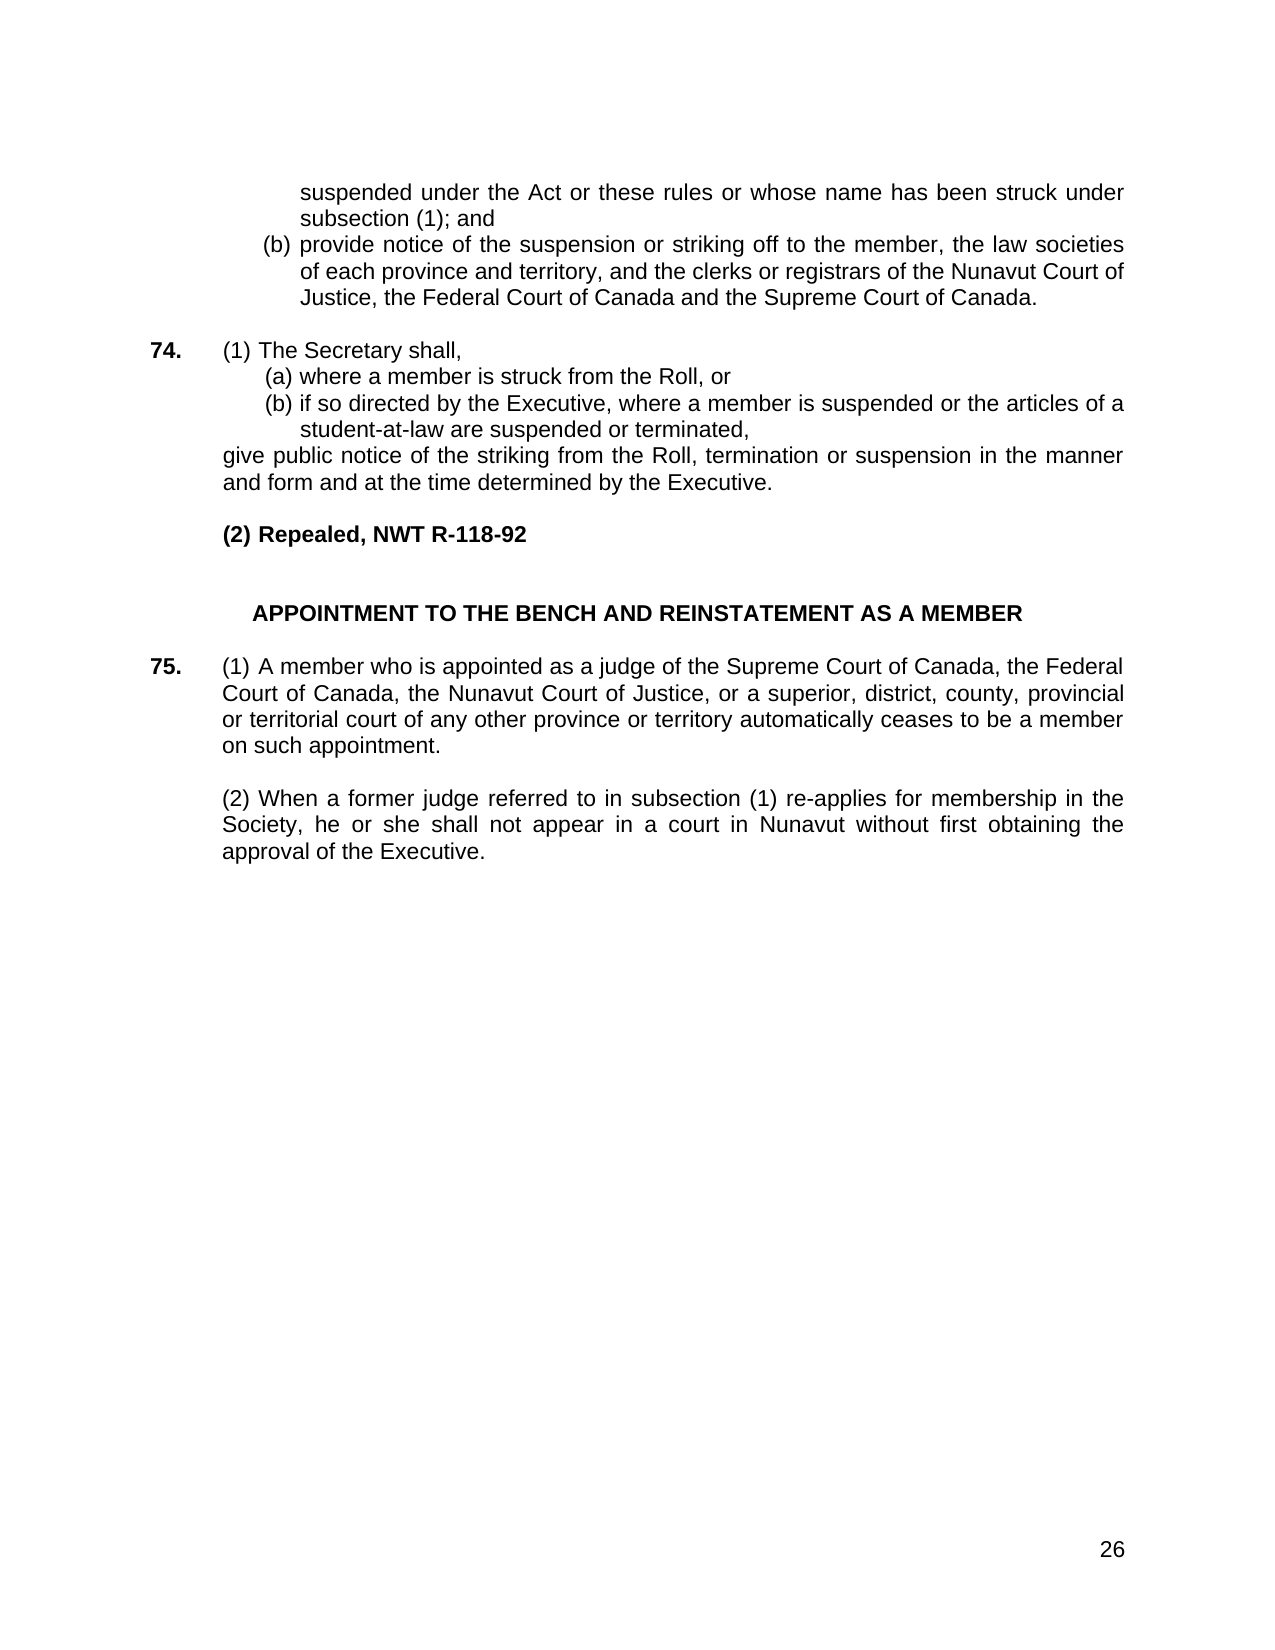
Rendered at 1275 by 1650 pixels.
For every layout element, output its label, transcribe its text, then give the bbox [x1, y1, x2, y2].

text (b) provide notice of the suspension or striking off to the member, the law societies of each province and territory, and the clerks or registrars of the Nunavut Court of Justice, the Federal Court of Canada and the Supreme Court of Canada. [262, 231, 1125, 311]
text (2) Repealed, NWT R-118-92 [150, 521, 1125, 548]
text 74. (1) The Secretary shall, [150, 337, 1125, 363]
text APPOINTMENT TO THE BENCH AND REINSTATEMENT AS A MEMBER [150, 600, 1125, 627]
text 75. (1) A member who is appointed as a judge of the Supreme Court of Canada, the Federal Court of Canada, the Nunavut Court of Justice, or a superior, district, county, provincial or territorial court of any other province or territory automatically ceases to be a member on such appointment. [150, 653, 1125, 758]
text (a) where a member is struck from the Roll, or [264, 363, 1125, 389]
text (2) When a former judge referred to in subsection (1) re-applies for membership in the Society, he or she shall not appear in a court in Nunavut without first obtaining the approval of the Executive. [185, 785, 1125, 864]
text (b) if so directed by the Executive, where a member is suspended or the articles of a student-at-law are suspended or terminated, [264, 389, 1125, 442]
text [262, 179, 1125, 231]
text give public notice of the striking from the Roll, termination or suspension in the manner and form and at the time determined by the Executive. [223, 442, 1125, 495]
